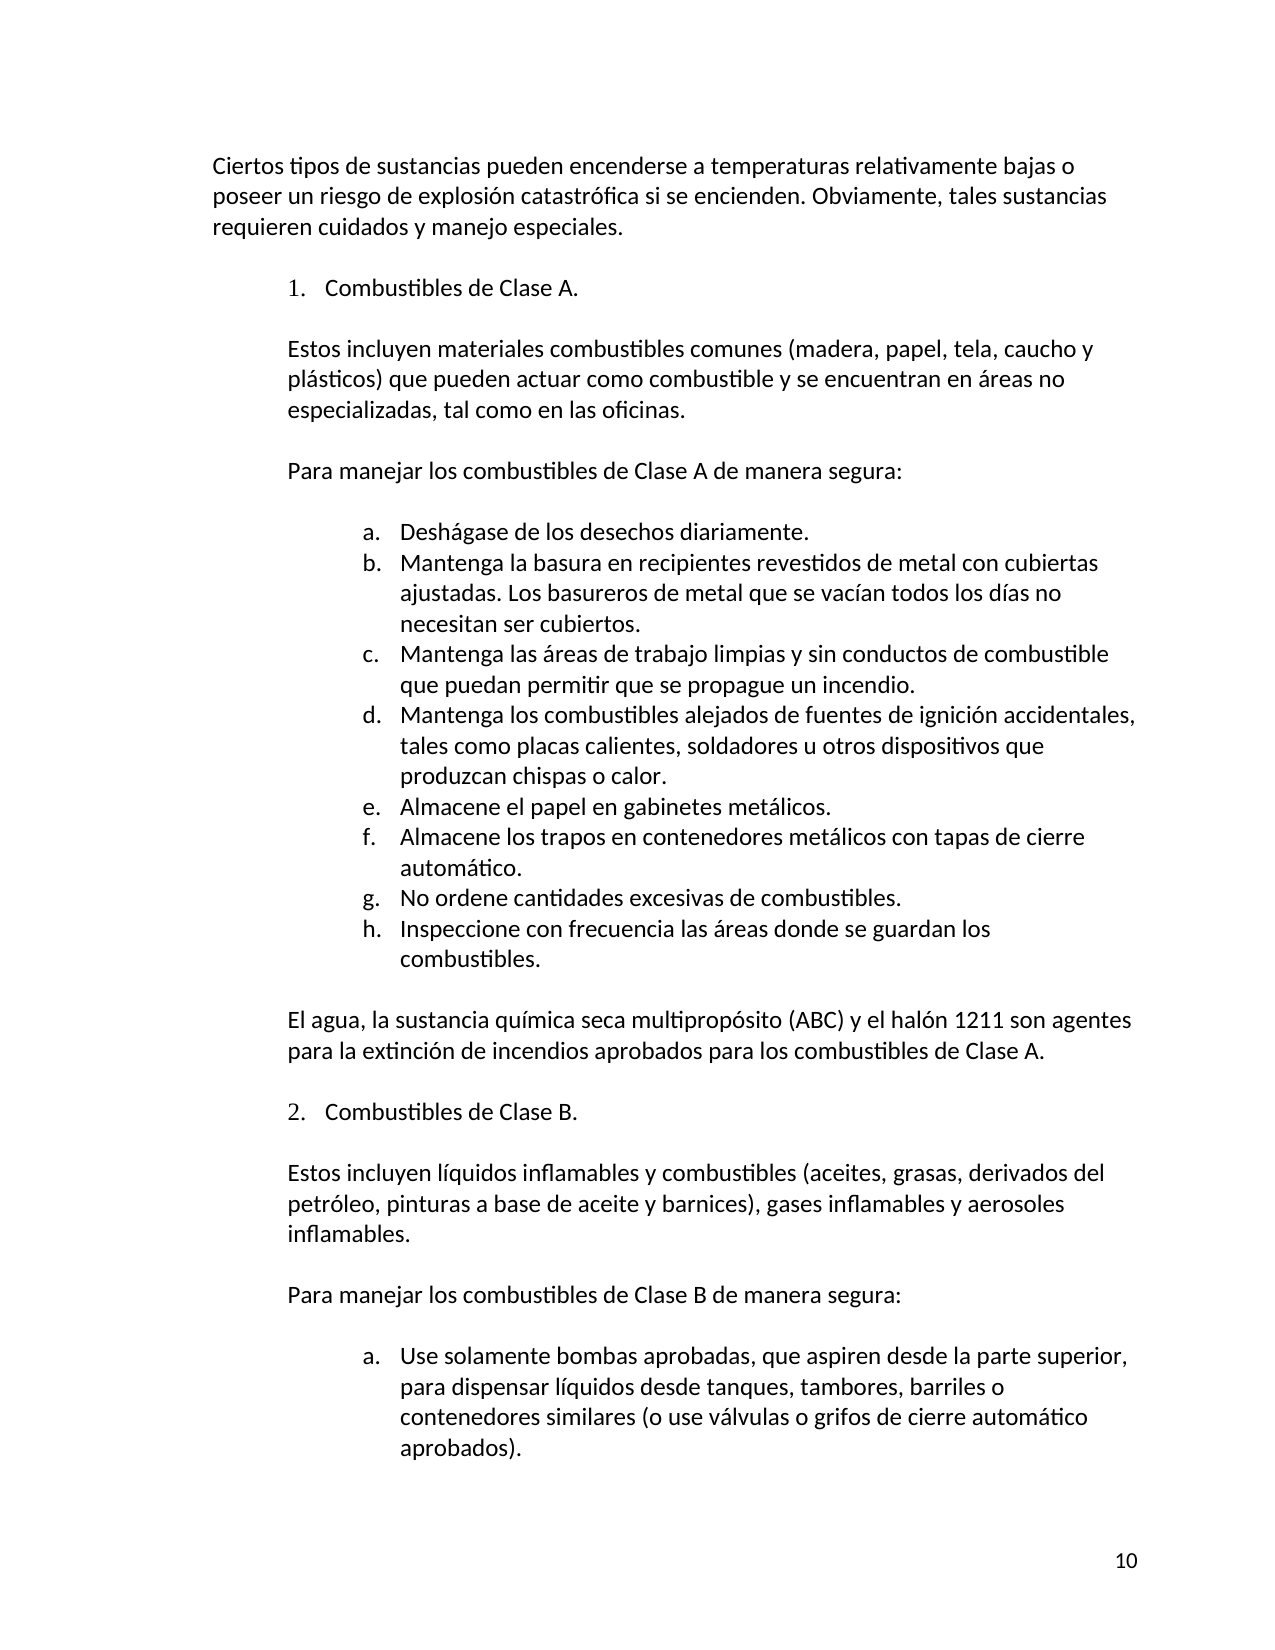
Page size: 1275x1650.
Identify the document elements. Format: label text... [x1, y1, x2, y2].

text Estos incluyen líquidos inflamables y combustibles (aceites, grasas, derivados del petróleo, pinturas a base de aceite y barnices), gases inflamables y aerosoles inflamables. [287, 1157, 1138, 1249]
text El agua, la sustancia química seca multipropósito (ABC) y el halón 1211 son agentes para la extinción de incendios aprobados para los combustibles de Clase A. [287, 1004, 1138, 1066]
list Almacene el papel en gabinetes metálicos. [362, 791, 1138, 821]
text Ciertos tipos de sustancias pueden encenderse a temperaturas relativamente bajas o poseer un riesgo de explosión catastrófica si se encienden. Obviamente, tales sustancias requieren cuidados y manejo especiales. [212, 150, 1138, 242]
text Para manejar los combustibles de Clase A de manera segura: [287, 455, 1138, 486]
list Mantenga la basura en recipientes revestidos de metal con cubiertas ajustadas. Los basureros de metal que se vacían todos los días no necesitan ser cubiertos. [362, 547, 1138, 638]
list Inspeccione con frecuencia las áreas donde se guardan los combustibles. [362, 913, 1138, 974]
list Mantenga las áreas de trabajo limpias y sin conductos de combustible que puedan permitir que se propague un incendio. [362, 638, 1138, 699]
text Para manejar los combustibles de Clase B de manera segura: [287, 1279, 1138, 1310]
list No ordene cantidades excesivas de combustibles. [362, 882, 1138, 913]
list Almacene los trapos en contenedores metálicos con tapas de cierre automático. [362, 821, 1138, 882]
text Estos incluyen materiales combustibles comunes (madera, papel, tela, caucho y plásticos) que pueden actuar como combustible y se encuentran en áreas no especializadas, tal como en las oficinas. [287, 333, 1138, 425]
list Mantenga los combustibles alejados de fuentes de ignición accidentales, tales como placas calientes, soldadores u otros dispositivos que produzcan chispas o calor. [362, 699, 1138, 791]
list Use solamente bombas aprobadas, que aspiren desde la parte superior, para dispensar líquidos desde tanques, tambores, barriles o contenedores similares (o use válvulas o grifos de cierre automático aprobados). [362, 1340, 1138, 1462]
subtitle Combustibles de Clase B. [287, 1096, 1138, 1127]
list Deshágase de los desechos diariamente. [362, 516, 1138, 547]
subtitle Combustibles de Clase A. [287, 272, 1138, 303]
